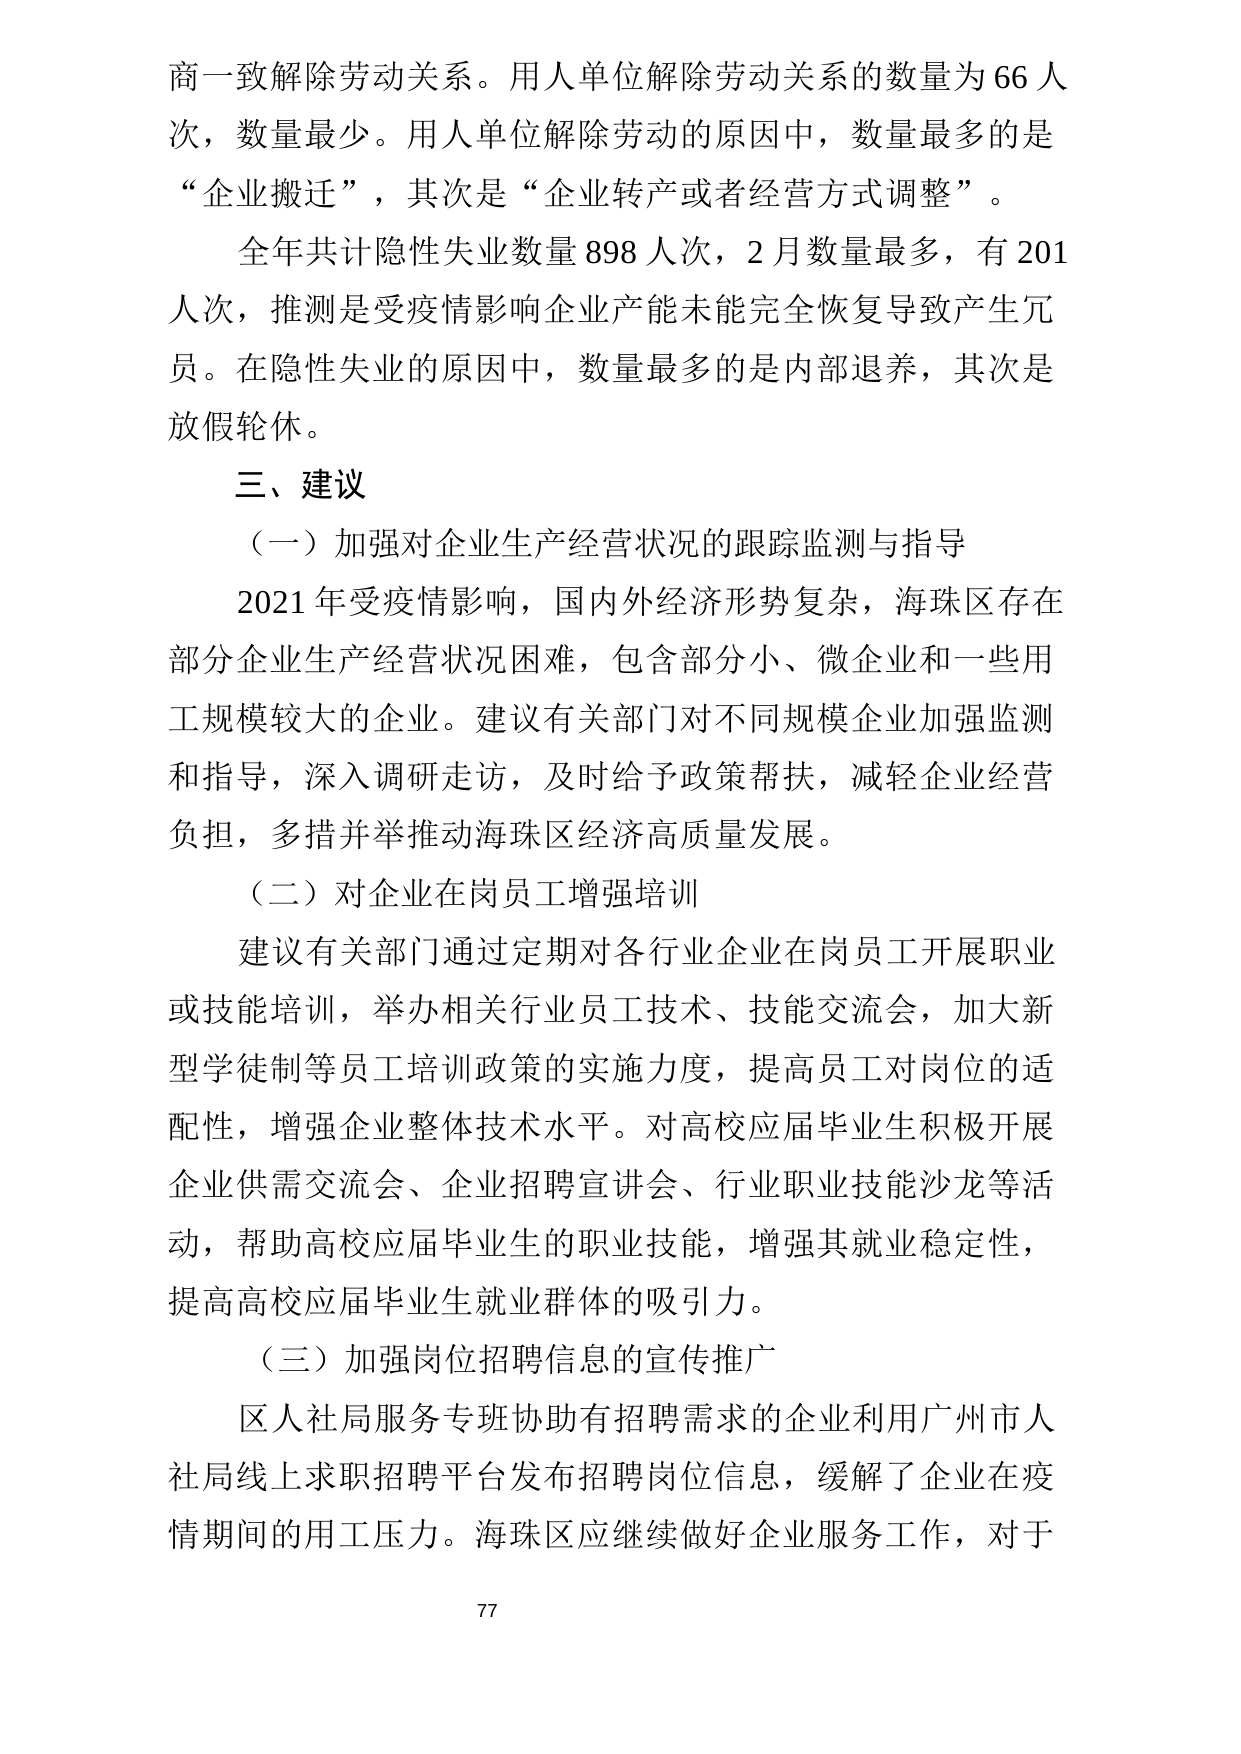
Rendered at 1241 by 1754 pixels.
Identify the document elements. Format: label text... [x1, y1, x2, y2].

text （一）加强对企业生产经营状况的跟踪监测与指导 [167, 508, 1087, 567]
text （三）加强岗位招聘信息的宣传推广 [211, 1325, 1087, 1383]
subtitle 三、建议 [167, 450, 1087, 508]
text 2021年受疫情影响，国内外经济形势复杂，海珠区存在部分企业生产经营状况困难，包含部分小、微企业和一些用工规模较大的企业。建议有关部门对不同规模企业加强监测和指导，深入调研走访，及时给予政策帮扶，减轻企业经营负担，多措并举推动海珠区经济高质量发展。 [167, 567, 1087, 858]
text 全年共计隐性失业数量898人次，2月数量最多，有201人次，推测是受疫情影响企业产能未能完全恢复导致产生冗员。在隐性失业的原因中，数量最多的是内部退养，其次是放假轮休。 [167, 217, 1087, 450]
text （二）对企业在岗员工增强培训 [167, 858, 1087, 917]
text 建议有关部门通过定期对各行业企业在岗员工开展职业或技能培训，举办相关行业员工技术、技能交流会，加大新型学徒制等员工培训政策的实施力度，提高员工对岗位的适配性，增强企业整体技术水平。对高校应届毕业生积极开展企业供需交流会、企业招聘宣讲会、行业职业技能沙龙等活动，帮助高校应届毕业生的职业技能，增强其就业稳定性，提高高校应届毕业生就业群体的吸引力。 [167, 917, 1087, 1325]
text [167, 42, 1087, 217]
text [167, 1383, 1087, 1558]
